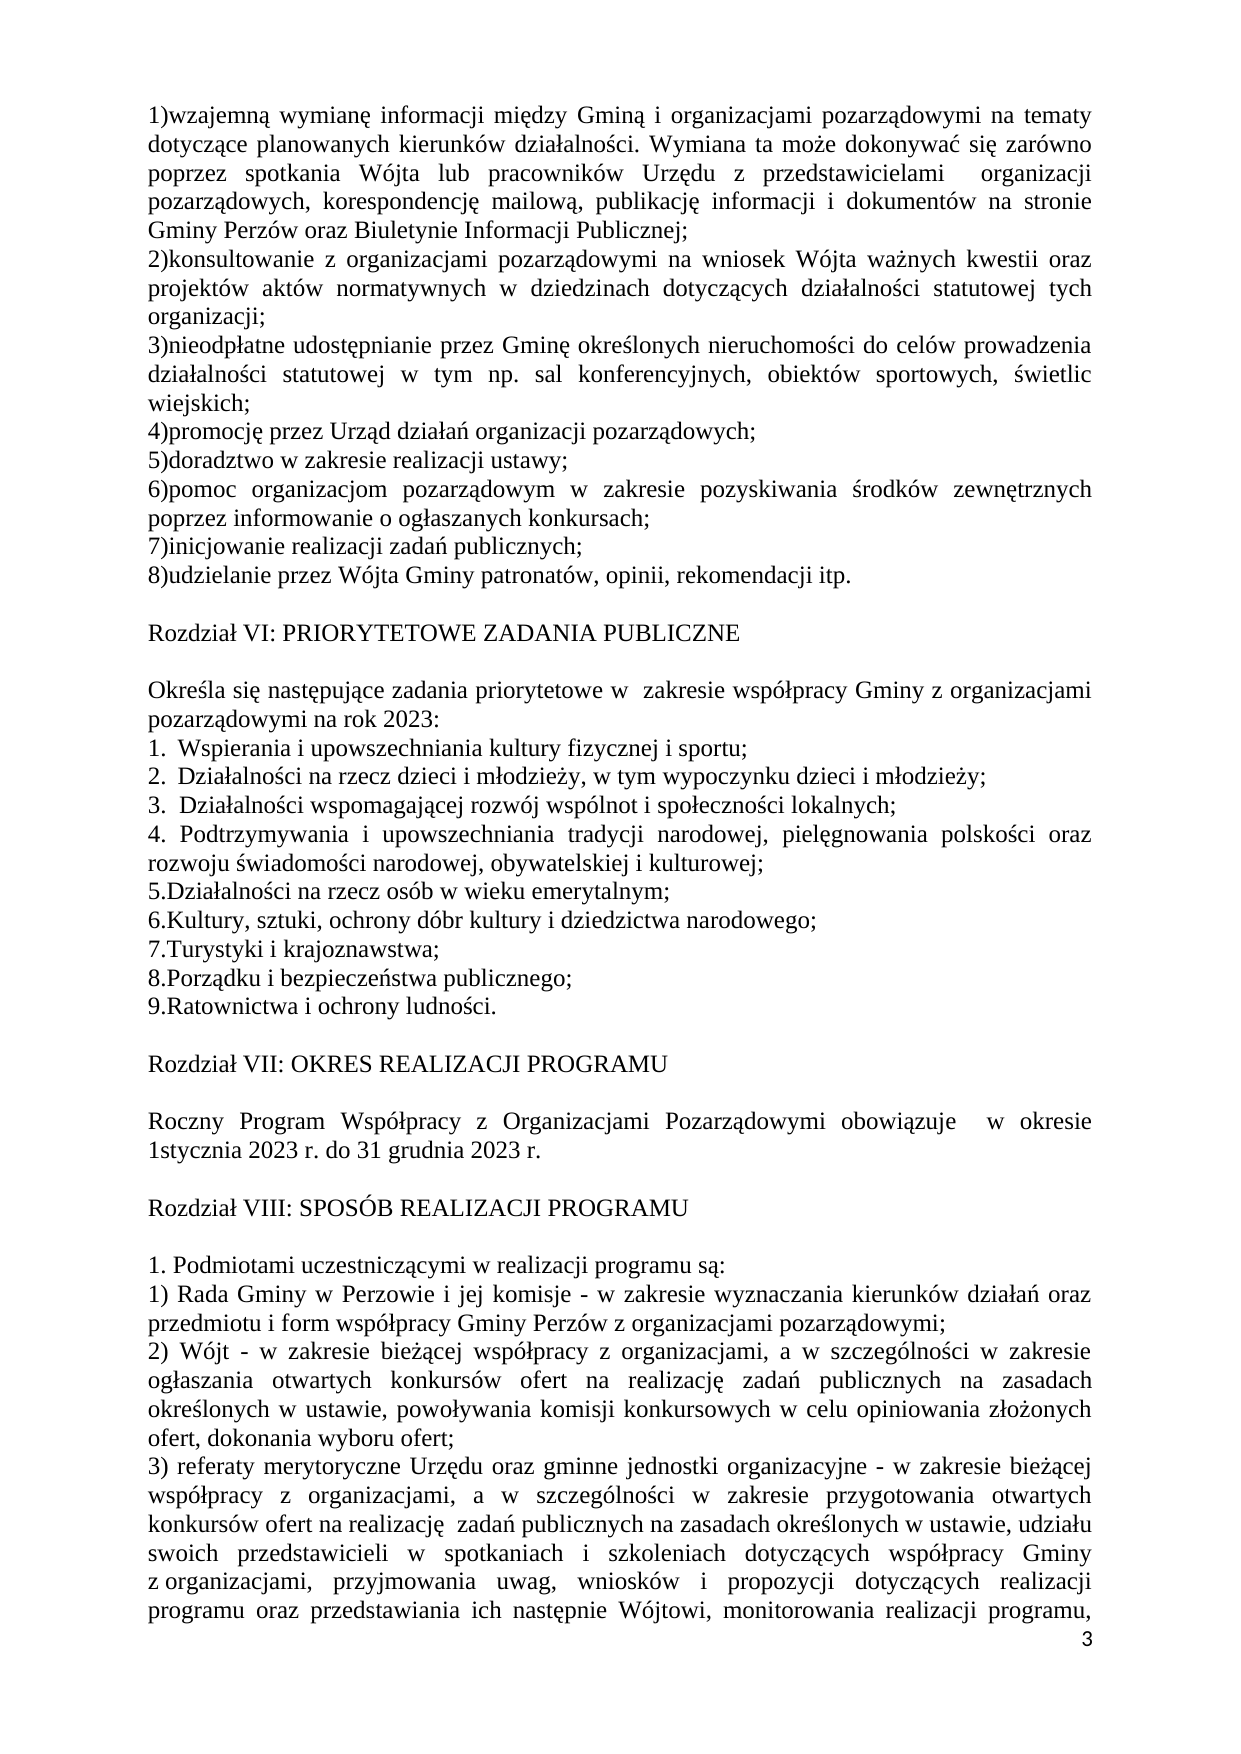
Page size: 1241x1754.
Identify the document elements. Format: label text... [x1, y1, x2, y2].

text Rozdział VII: OKRES REALIZACJI PROGRAMU [148, 1049, 1093, 1078]
text Określa się następujące zadania priorytetowe w zakresie współpracy Gminy z organizacjami pozarządowymi na rok 2023: [148, 675, 1093, 733]
text 6.Kultury, sztuki, ochrony dóbr kultury i dziedzictwa narodowego; [148, 905, 1093, 934]
text 5)doradztwo w zakresie realizacji ustawy; [148, 445, 1093, 474]
list Działalności na rzecz dzieci i młodzieży, w tym wypoczynku dzieci i młodzieży; [148, 761, 1093, 790]
text 5.Działalności na rzecz osób w wieku emerytalnym; [148, 876, 1093, 905]
text 2) Wójt - w zakresie bieżącej współpracy z organizacjami, a w szczególności w zakresie ogłaszania otwartych konkursów ofert na realizację zadań publicznych na zasadach określonych w ustawie, powoływania komisji konkursowych w celu opiniowania złożonych ofert, dokonania wyboru ofert; [148, 1336, 1093, 1451]
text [148, 1451, 1093, 1624]
text 4. Podtrzymywania i upowszechniania tradycji narodowej, pielęgnowania polskości oraz rozwoju świadomości narodowej, obywatelskiej i kulturowej; [148, 819, 1093, 876]
text 7.Turystyki i krajoznawstwa; [148, 934, 1093, 963]
text 9.Ratownictwa i ochrony ludności. [148, 991, 1093, 1020]
text 6)pomoc organizacjom pozarządowym w zakresie pozyskiwania środków zewnętrznych poprzez informowanie o ogłaszanych konkursach; [148, 474, 1093, 531]
list Wspierania i upowszechniania kultury fizycznej i sportu; [148, 733, 1093, 761]
text 3)nieodpłatne udostępnianie przez Gminę określonych nieruchomości do celów prowadzenia działalności statutowej w tym np. sal konferencyjnych, obiektów sportowych, świetlic wiejskich; [148, 330, 1093, 416]
text Rozdział VI: PRIORYTETOWE ZADANIA PUBLICZNE [148, 618, 1093, 646]
text 4)promocję przez Urząd działań organizacji pozarządowych; [148, 416, 1093, 445]
list 3. Działalności wspomagającej rozwój wspólnot i społeczności lokalnych; [148, 790, 1093, 819]
text 8)udzielanie przez Wójta Gminy patronatów, opinii, rekomendacji itp. [148, 560, 1093, 589]
text Rozdział VIII: SPOSÓB REALIZACJI PROGRAMU [148, 1193, 1093, 1221]
text 1) Rada Gminy w Perzowie i jej komisje - w zakresie wyznaczania kierunków działań oraz przedmiotu i form współpracy Gminy Perzów z organizacjami pozarządowymi; [148, 1279, 1093, 1336]
text 2)konsultowanie z organizacjami pozarządowymi na wniosek Wójta ważnych kwestii oraz projektów aktów normatywnych w dziedzinach dotyczących działalności statutowej tych organizacji; [148, 244, 1093, 330]
text 1)wzajemną wymianę informacji między Gminą i organizacjami pozarządowymi na tematy dotyczące planowanych kierunków działalności. Wymiana ta może dokonywać się zarówno poprzez spotkania Wójta lub pracowników Urzędu z przedstawicielami organizacji pozarządowych, korespondencję mailową, publikację informacji i dokumentów na stronie Gminy Perzów oraz Biuletynie Informacji Publicznej; [148, 100, 1093, 244]
text 7)inicjowanie realizacji zadań publicznych; [148, 531, 1093, 560]
text 1. Podmiotami uczestniczącymi w realizacji programu są: [148, 1250, 1093, 1279]
text 8.Porządku i bezpieczeństwa publicznego; [148, 963, 1093, 991]
text Roczny Program Współpracy z Organizacjami Pozarządowymi obowiązuje w okresie 1stycznia 2023 r. do 31 grudnia 2023 r. [148, 1106, 1093, 1164]
